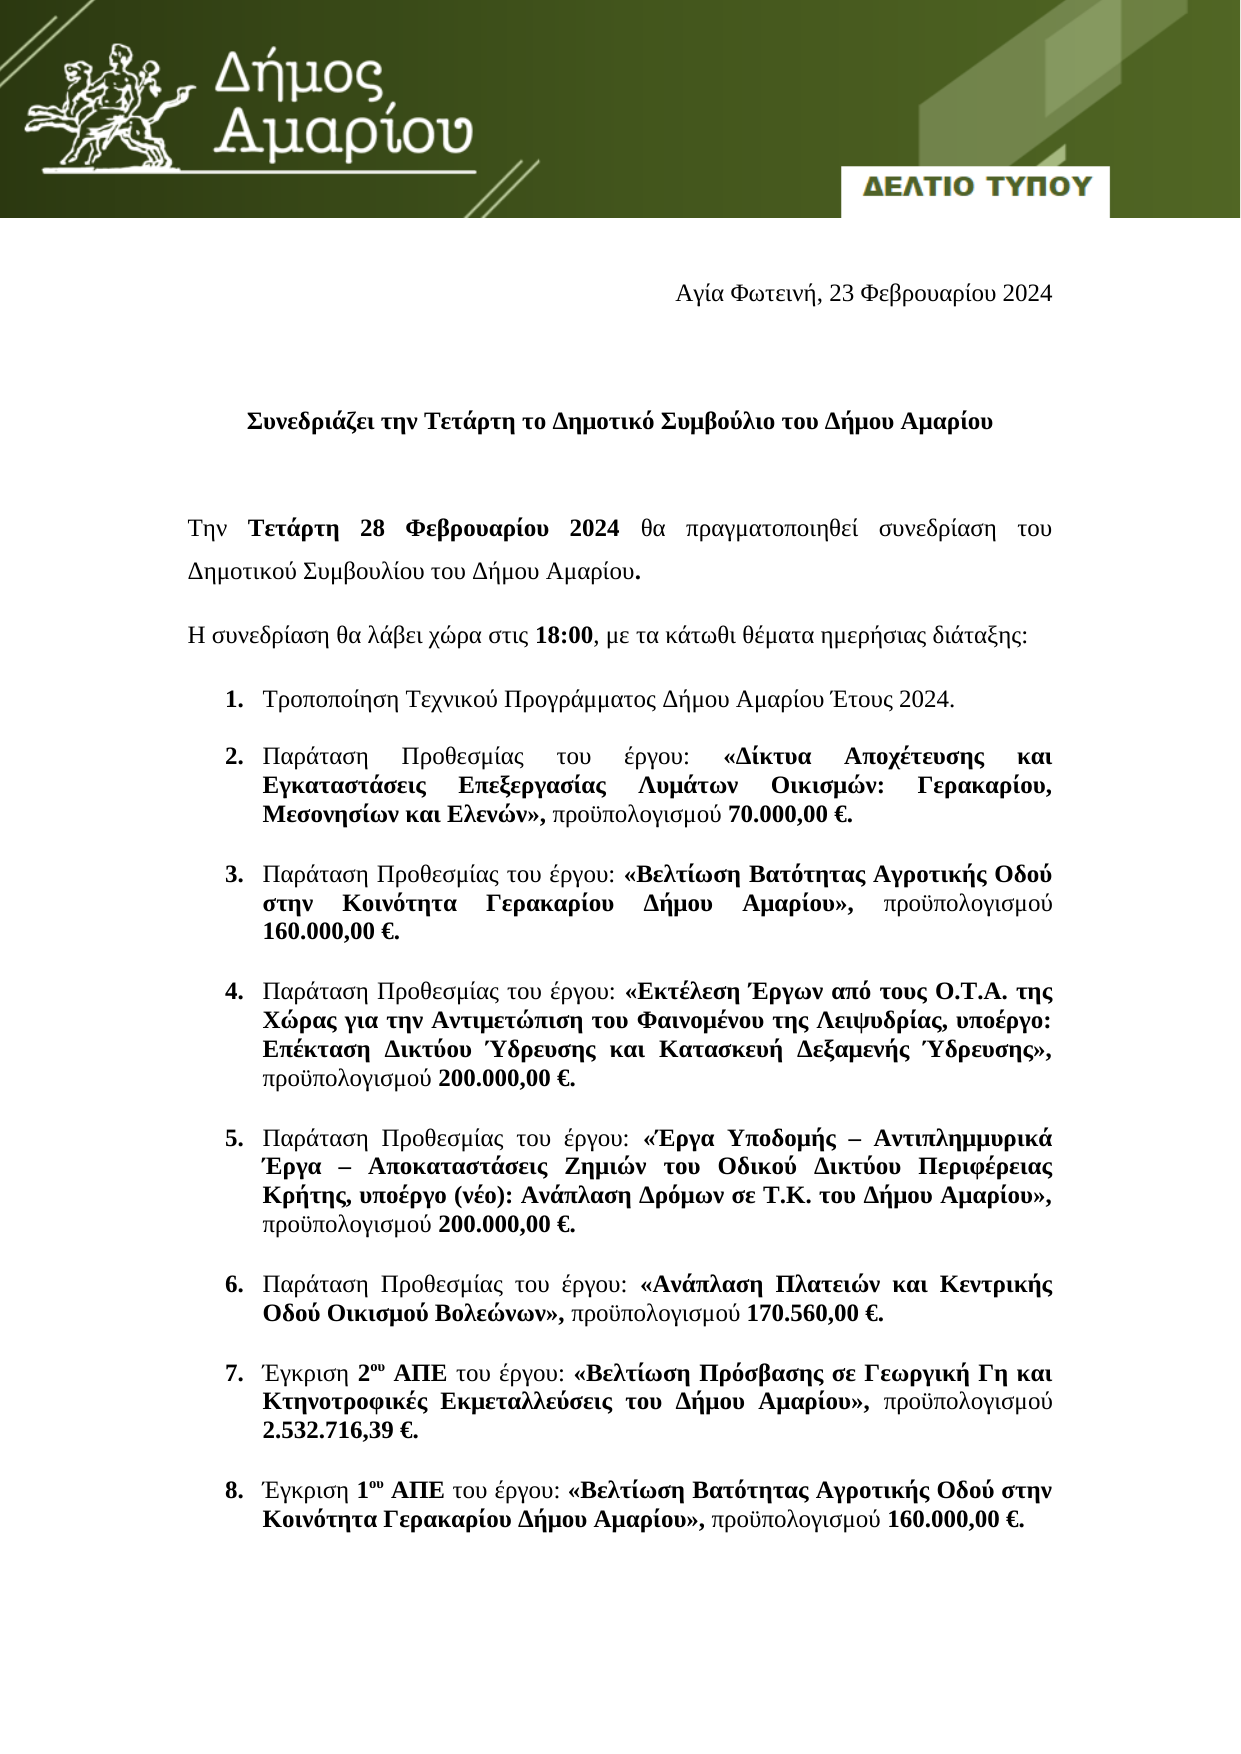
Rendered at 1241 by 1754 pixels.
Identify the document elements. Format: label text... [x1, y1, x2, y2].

list Έγκριση 1ου ΑΠΕ του έργου: «Βελτίωση Βατότητας Αγροτικής Οδού στην Κοινότητα Γερακαρίου Δήμου Αμαρίου», προϋπολογισμού 160.000,00 €. [225, 1475, 1053, 1533]
list Παράταση Προθεσμίας του έργου: «Δίκτυα Αποχέτευσης και Εγκαταστάσεις Επεξεργασίας Λυμάτων Οικισμών: Γερακαρίου, Μεσονησίων και Ελενών», προϋπολογισμού 70.000,00 €. [225, 741, 1053, 828]
list Τροποποίηση Τεχνικού Προγράμματος Δήμου Αμαρίου Έτους 2024. [225, 684, 1053, 713]
text Αγία Φωτεινή, 23 Φεβρουαρίου 2024 [187, 278, 1053, 307]
picture [0, 0, 1241, 218]
list Παράταση Προθεσμίας του έργου: «Βελτίωση Βατότητας Αγροτικής Οδού στην Κοινότητα Γερακαρίου Δήμου Αμαρίου», προϋπολογισμού 160.000,00 €. [225, 859, 1053, 945]
list Έγκριση 2ου ΑΠΕ του έργου: «Βελτίωση Πρόσβασης σε Γεωργική Γη και Κτηνοτροφικές Εκμεταλλεύσεις του Δήμου Αμαρίου», προϋπολογισμού 2.532.716,39 €. [225, 1358, 1053, 1444]
text Συνεδριάζει την Τετάρτη το Δημοτικό Συμβούλιο του Δήμου Αμαρίου [187, 406, 1053, 434]
list Παράταση Προθεσμίας του έργου: «Εκτέλεση Έργων από τους Ο.Τ.Α. της Χώρας για την Αντιμετώπιση του Φαινομένου της Λειψυδρίας, υποέργο: Επέκταση Δικτύου Ύδρευσης και Κατασκευή Δεξαμενής Ύδρευσης», προϋπολογισμού 200.000,00 €. [225, 976, 1053, 1091]
text Η συνεδρίαση θα λάβει χώρα στις 18:00, με τα κάτωθι θέματα ημερήσιας διάταξης: [187, 620, 1053, 649]
list Παράταση Προθεσμίας του έργου: «Ανάπλαση Πλατειών και Κεντρικής Οδού Οικισμού Βολεώνων», προϋπολογισμού 170.560,00 €. [225, 1269, 1053, 1326]
list Παράταση Προθεσμίας του έργου: «Έργα Υποδομής – Αντιπλημμυρικά Έργα – Αποκαταστάσεις Ζημιών του Οδικού Δικτύου Περιφέρειας Κρήτης, υποέργο (νέο): Ανάπλαση Δρόμων σε Τ.Κ. του Δήμου Αμαρίου», προϋπολογισμού 200.000,00 €. [225, 1123, 1053, 1238]
text Την Τετάρτη 28 Φεβρουαρίου 2024 θα πραγματοποιηθεί συνεδρίαση του Δημοτικού Συμβουλίου του Δήμου Αμαρίου. [187, 513, 1053, 585]
